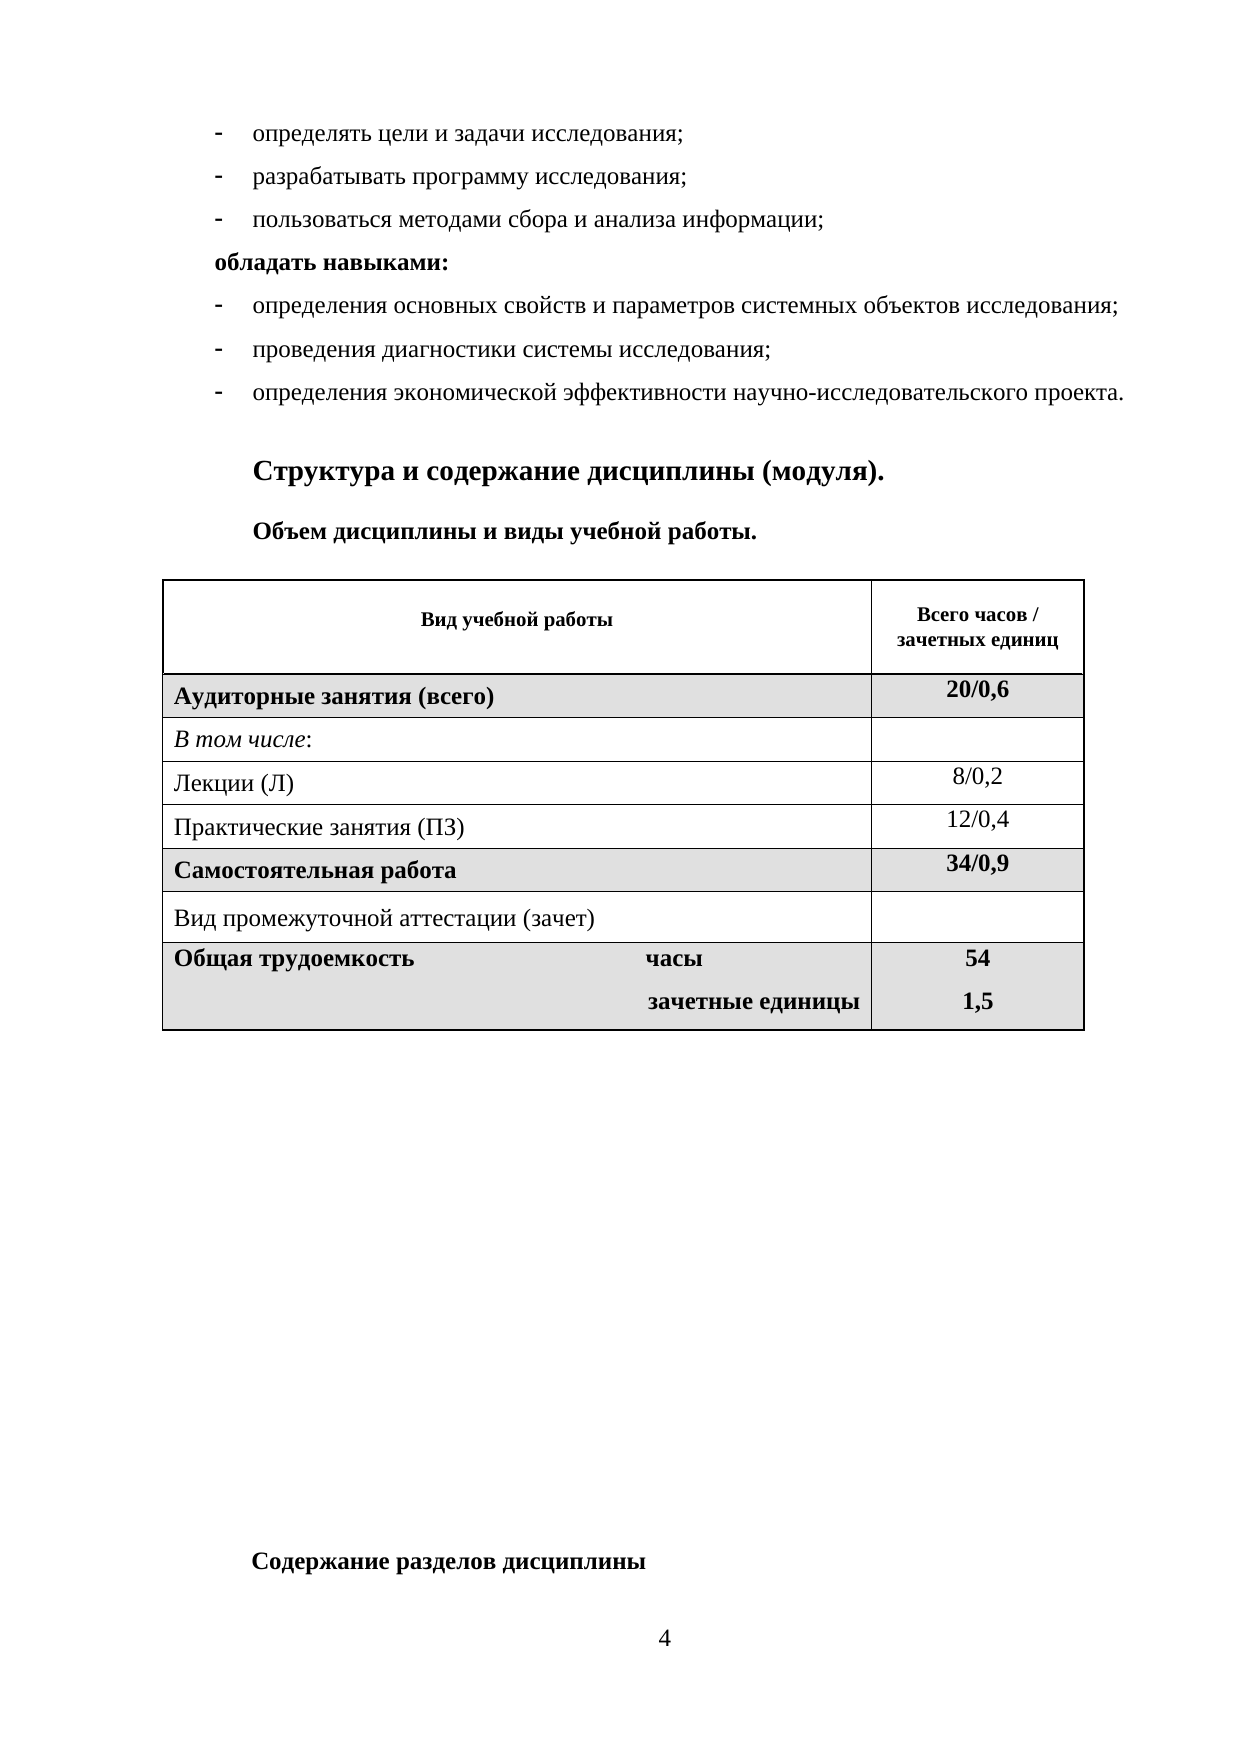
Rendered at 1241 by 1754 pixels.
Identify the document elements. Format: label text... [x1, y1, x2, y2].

list Структура и содержание дисциплины (модуля). [252, 453, 1152, 487]
list проведения диагностики системы исследования; [177, 334, 1152, 362]
text Содержание разделов дисциплины [177, 1546, 1152, 1575]
text обладать навыками: [177, 247, 1152, 276]
list Объем дисциплины и виды учебной работы. [252, 516, 1152, 544]
table_header [163, 545, 1093, 1521]
list разрабатывать программу исследования; [177, 161, 1152, 190]
list пользоваться методами сбора и анализа информации; [177, 204, 1152, 233]
list определения основных свойств и параметров системных объектов исследования; [177, 291, 1152, 319]
list определения экономической эффективности научно-исследовательского проекта. [177, 377, 1152, 406]
list определять цели и задачи исследования; [177, 118, 1152, 147]
